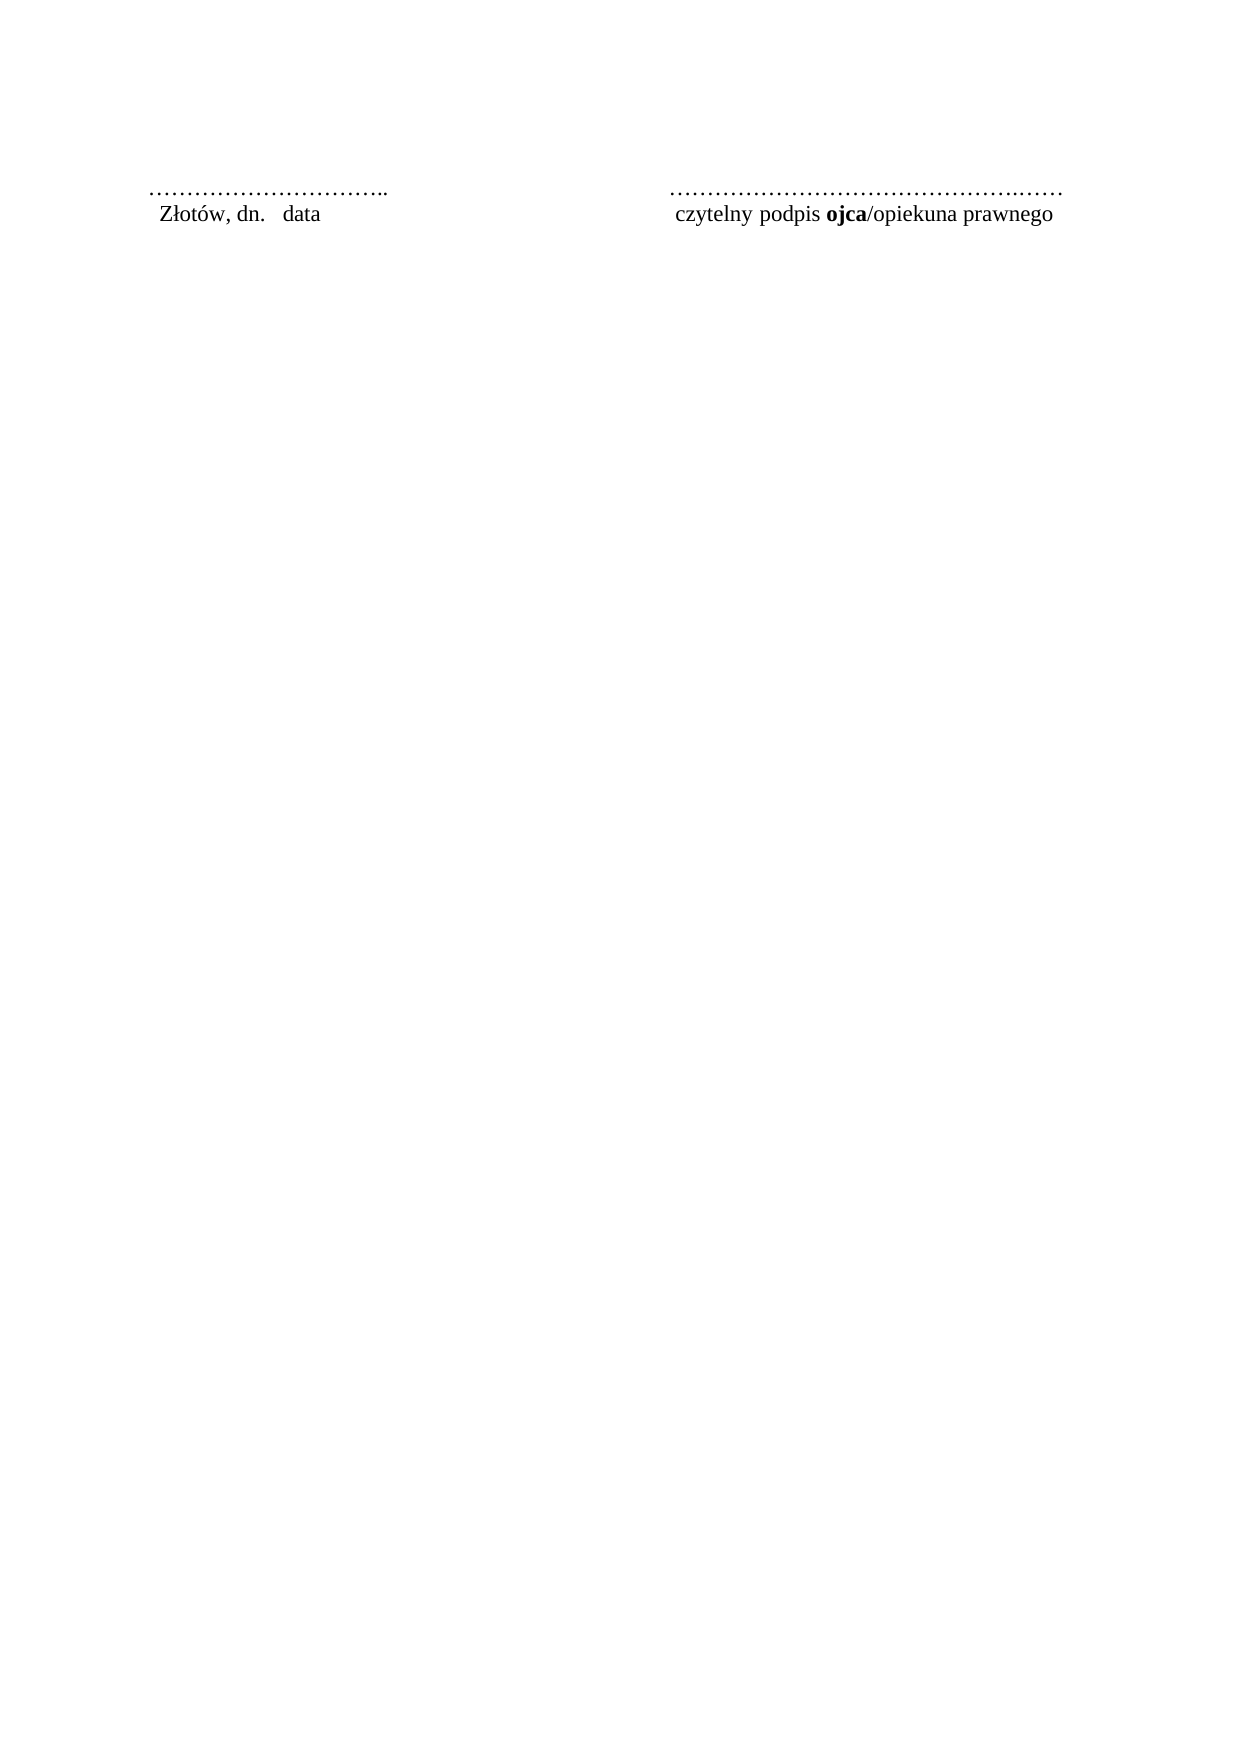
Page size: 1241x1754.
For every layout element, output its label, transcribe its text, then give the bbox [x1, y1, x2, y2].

text ………………………….. ……………………………………….…… Złotów, dn. data czytelny podpis ojca/opiekuna prawnego [148, 174, 1093, 227]
